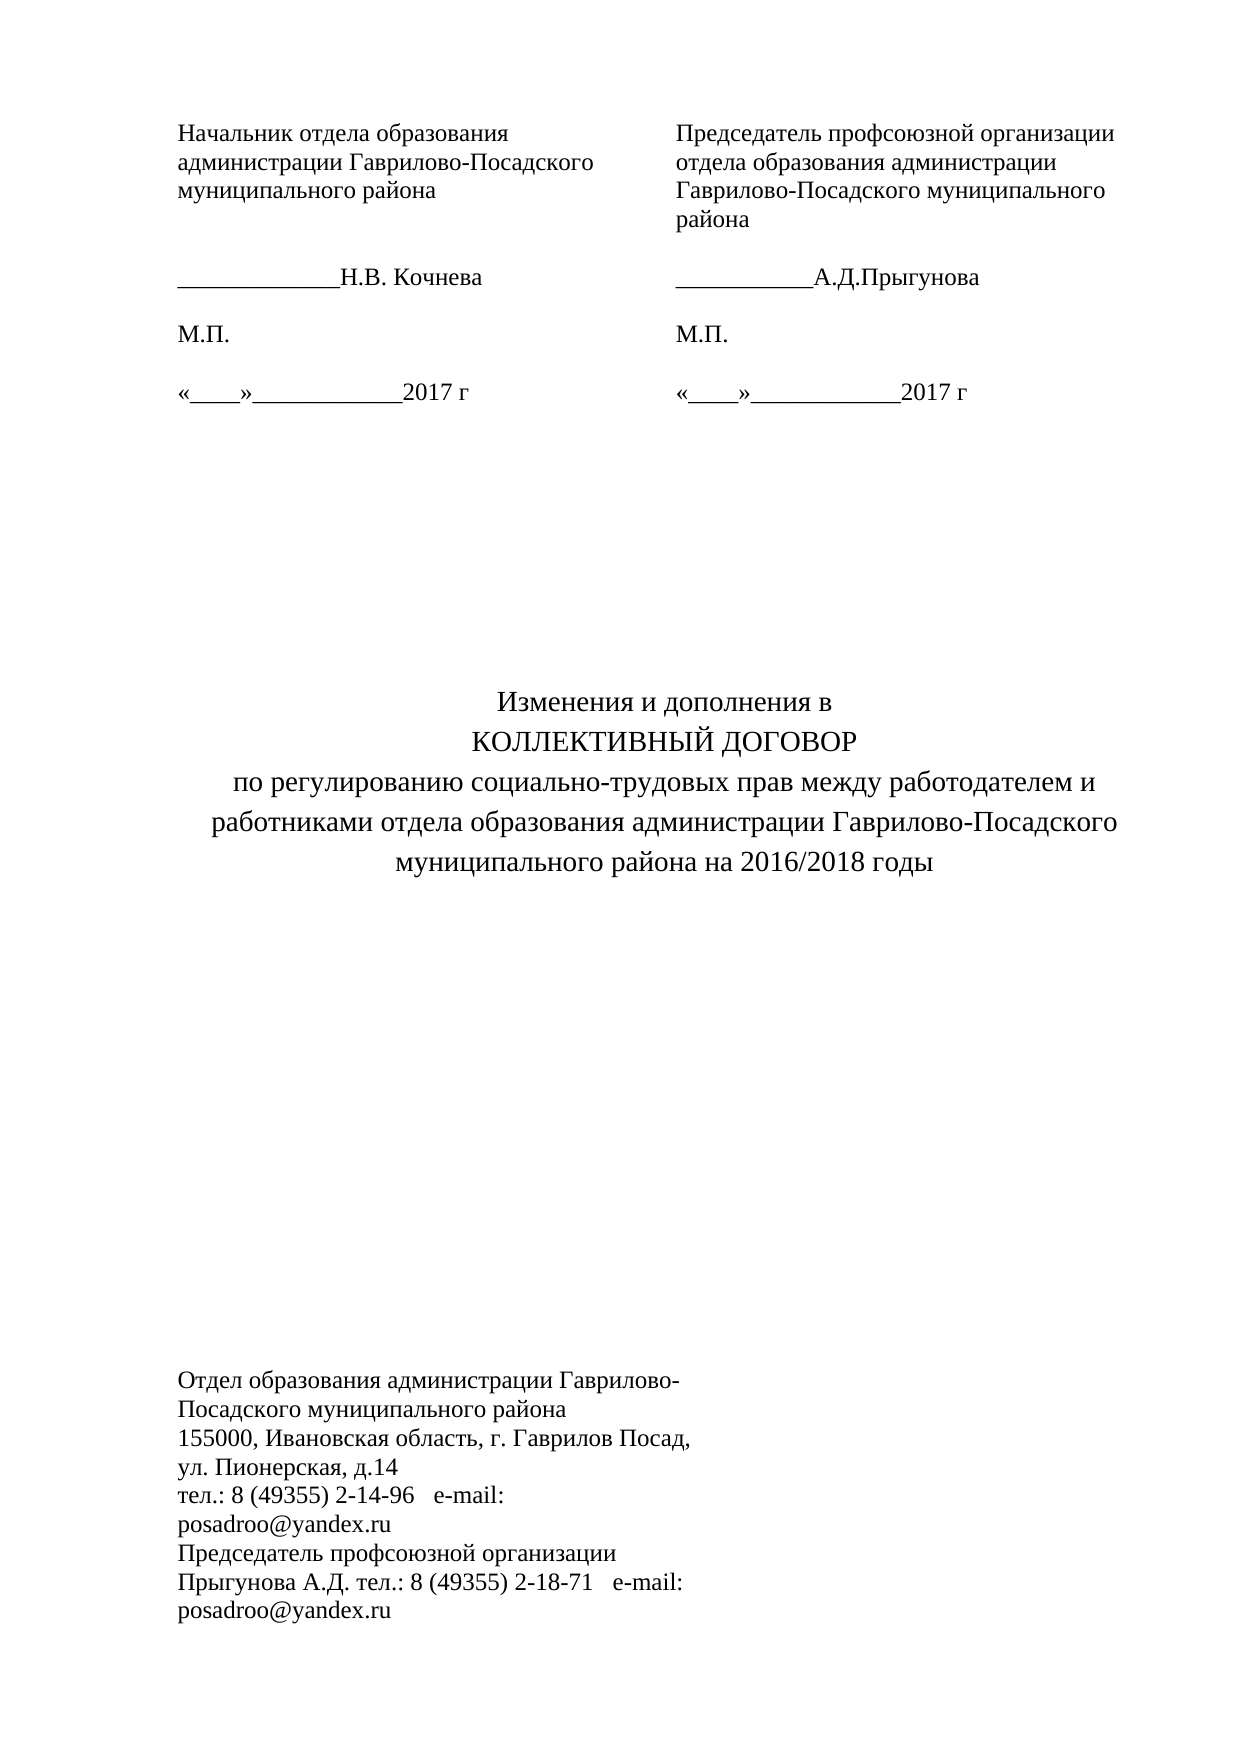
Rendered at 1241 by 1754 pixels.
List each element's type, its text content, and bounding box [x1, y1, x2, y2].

table_header Председатель профсоюзной организации отдела образования администрации Гаврилово-Посадского муниципального района ___________А.Д.Прыгунова М.П. «____»____________2017 г [664, 118, 1163, 434]
text КОЛЛЕКТИВНЫЙ ДОГОВОР [177, 719, 1152, 759]
text Изменения и дополнения в [177, 679, 1152, 719]
table_header Отдел образования администрации Гаврилово-Посадского муниципального района 155000, Ивановская область, г. Гаврилов Посад, ул. Пионерская, д.14 тел.: 8 (49355) 2-14-96 e-mail: posadroo@yandex.ru Председатель профсоюзной организации Прыгунова А.Д. тел.: 8 (49355) 2-18-71 e-mail: posadroo@yandex.ru [166, 1279, 724, 1624]
text по регулированию социально-трудовых прав между работодателем и работниками отдела образования администрации Гаврилово-Посадского муниципального района на 2016/2018 годы [177, 759, 1152, 879]
table_header Начальник отдела образования администрации Гаврилово-Посадского муниципального района _____________Н.В. Кочнева М.П. «____»____________2017 г [166, 118, 664, 434]
